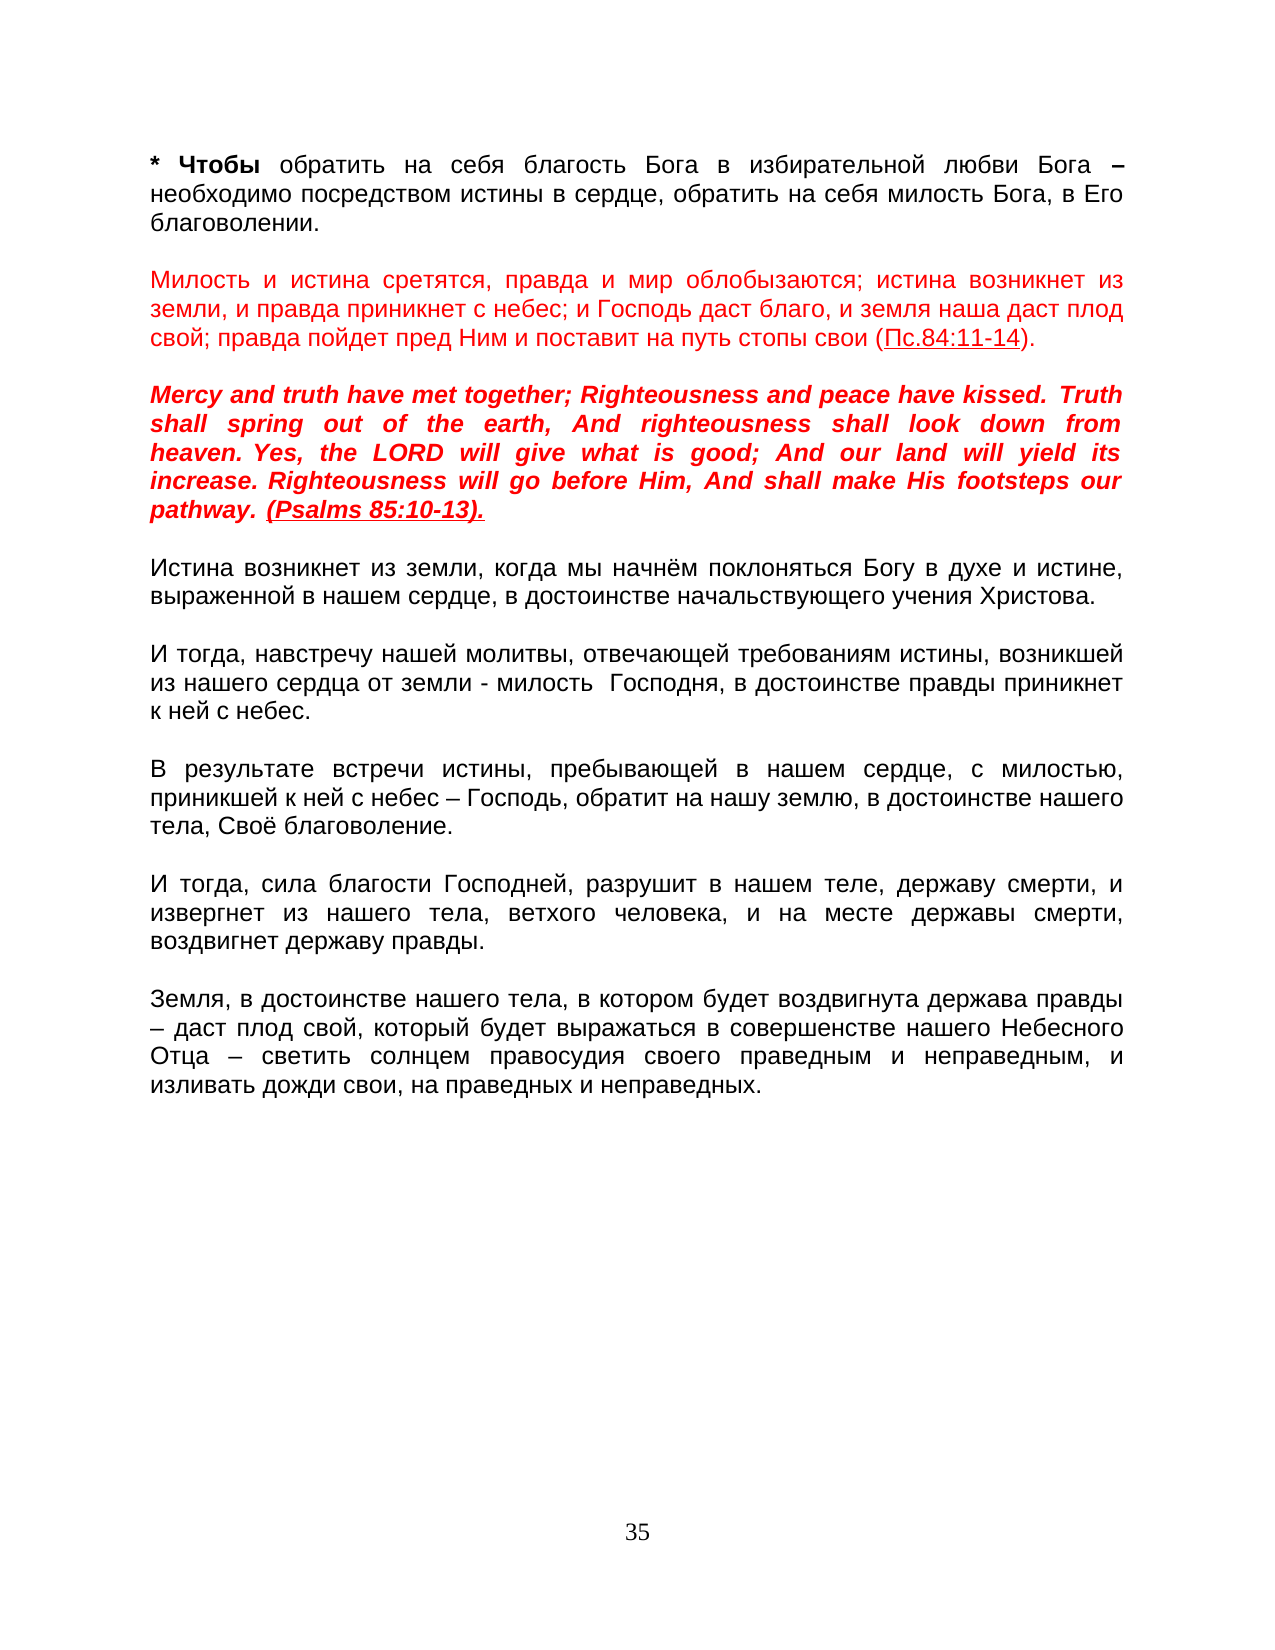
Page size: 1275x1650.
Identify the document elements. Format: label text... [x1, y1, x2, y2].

text Земля, в достоинстве нашего тела, в котором будет воздвигнута держава правды – даст плод свой, который будет выражаться в совершенстве нашего Небесного Отца – светить солнцем правосудия своего праведным и неправедным, и изливать дожди свои, на праведных и неправедных. [150, 984, 1125, 1099]
text Истина возникнет из земли, когда мы начнём поклоняться Богу в духе и истине, выраженной в нашем сердце, в достоинстве начальствующего учения Христова. [150, 552, 1125, 610]
text Милость и истина сретятся, правда и мир облобызаются; истина возникнет из земли, и правда приникнет с небес; и Господь даст благо, и земля наша даст плод свой; правда пойдет пред Ним и поставит на путь стопы свои (Пс.84:11-14). [150, 265, 1125, 351]
text * Чтобы обратить на себя благость Бога в избирательной любви Бога – необходимо посредством истины в сердце, обратить на себя милость Бога, в Его благоволении. [150, 150, 1125, 236]
text И тогда, сила благости Господней, разрушит в нашем теле, державу смерти, и извергнет из нашего тела, ветхого человека, и на месте державы смерти, воздвигнет державу правды. [150, 869, 1125, 955]
text И тогда, навстречу нашей молитвы, отвечающей требованиям истины, возникшей из нашего сердца от земли - милость Господня, в достоинстве правды приникнет к ней с небес. [150, 639, 1125, 725]
text В результате встречи истины, пребывающей в нашем сердце, с милостью, приникшей к ней с небес – Господь, обратит на нашу землю, в достоинстве нашего тела, Своё благоволение. [150, 754, 1125, 840]
text Mercy and truth have met together; Righteousness and peace have kissed. Truth shall spring out of the earth, And righteousness shall look down from heaven. Yes, the LORD will give what is good; And our land will yield its increase. Righteousness will go before Him, And shall make His footsteps our pathway. (Psalms 85:10-13). [150, 380, 1125, 524]
